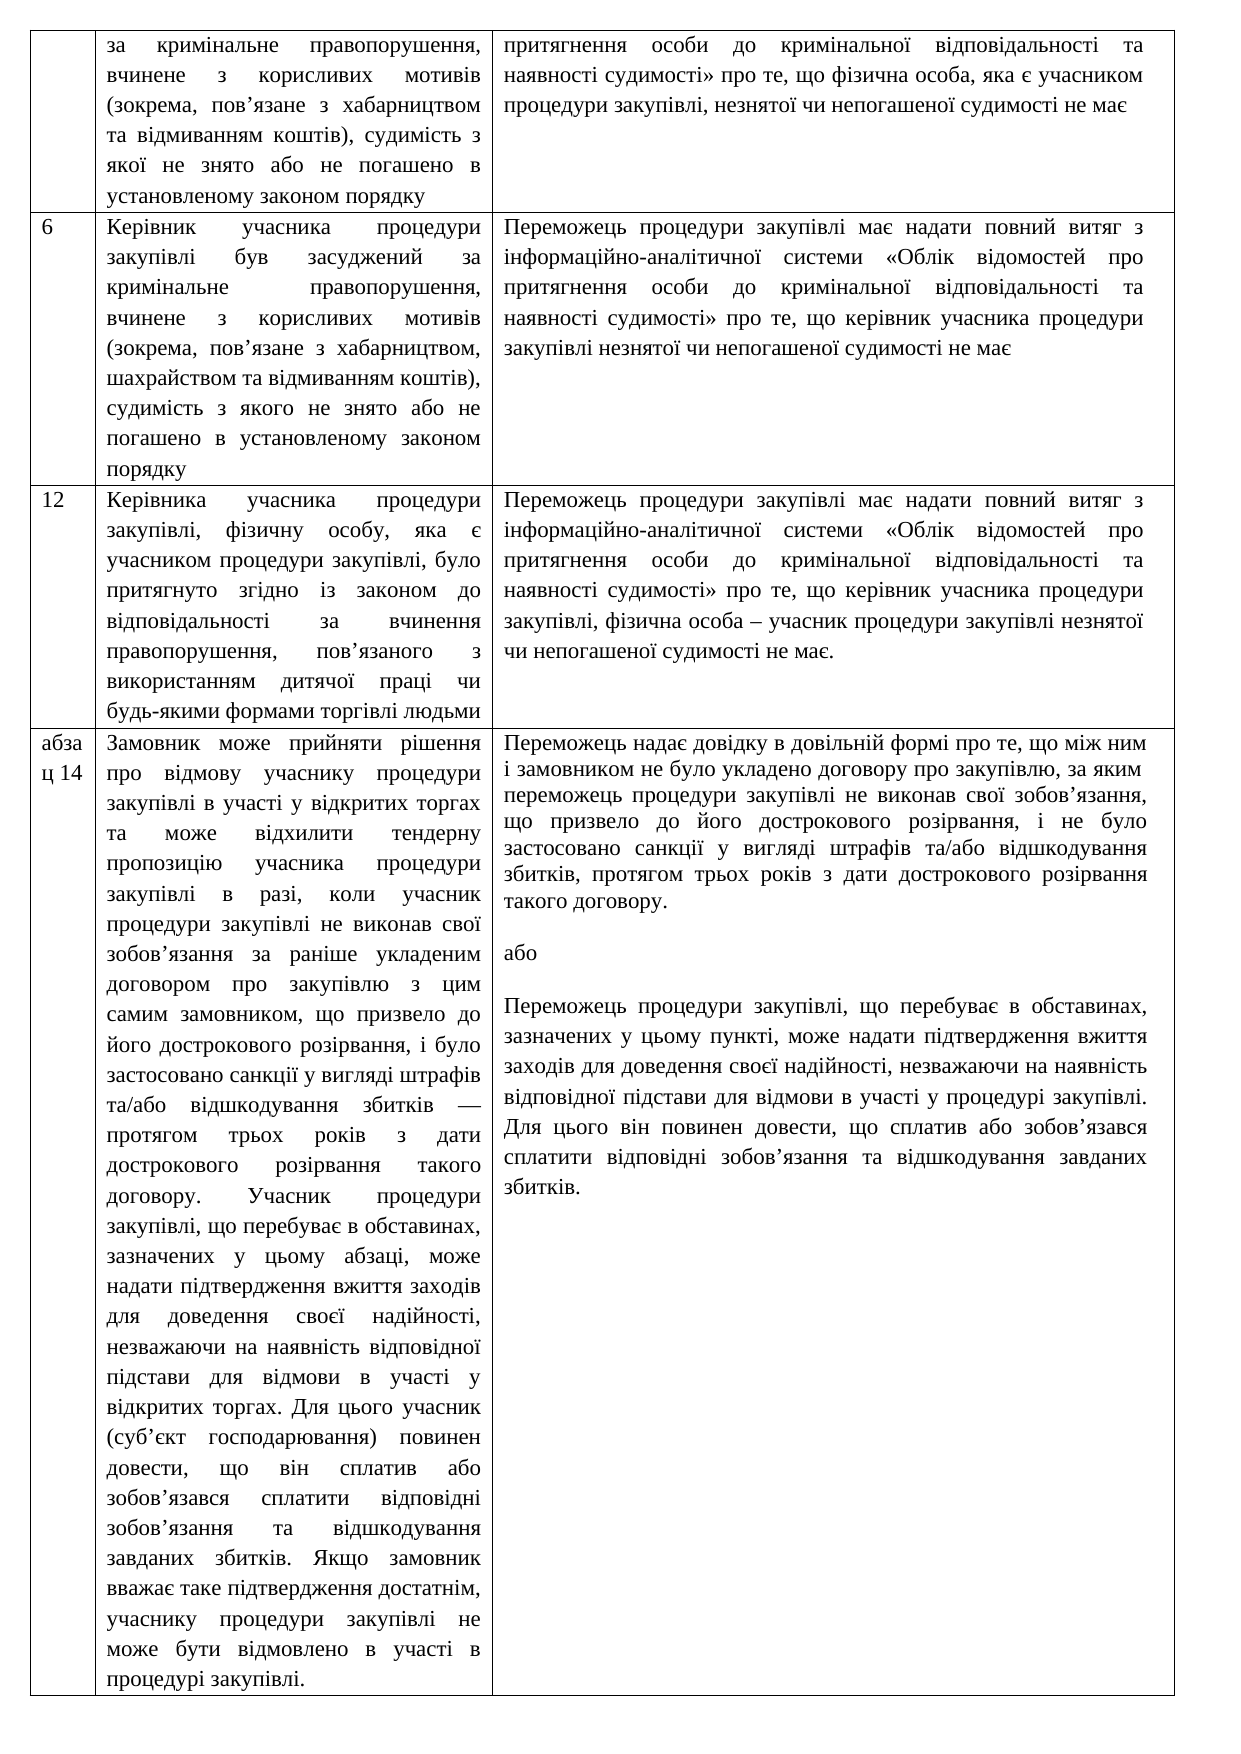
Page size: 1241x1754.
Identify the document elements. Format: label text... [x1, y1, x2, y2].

table_cell Керівника учасника процедури закупівлі, фізичну особу, яка є учасником процедури закупівлі, було притягнуто згідно із законом до відповідальності за вчинення правопорушення, пов’язаного з використанням дитячої праці чи будь-якими формами торгівлі людьми [96, 486, 492, 727]
table_cell Переможець надає довідку в довільній формі про те, що між ним і замовником не було укладено договору про закупівлю, за яким переможець процедури закупівлі не виконав свої зобов’язання, що призвело до його дострокового розірвання, і не було застосовано санкції у вигляді штрафів та/або відшкодування збитків, протягом трьох років з дати дострокового розірвання такого договору. або Переможець процедури закупівлі, що перебуває в обставинах, зазначених у цьому пункті, може надати підтвердження вжиття заходів для доведення своєї надійності, незважаючи на наявність відповідної підстави для відмови в участі у процедурі закупівлі. Для цього він повинен довести, що сплатив або зобов’язався сплатити відповідні зобов’язання та відшкодування завданих збитків. [493, 729, 1174, 1695]
table_cell Керівник учасника процедури закупівлі був засуджений за кримінальне правопорушення, вчинене з корисливих мотивів (зокрема, пов’язане з хабарництвом, шахрайством та відмиванням коштів), судимість з якого не знято або не погашено в установленому законом порядку [96, 213, 492, 485]
table_cell 6 [31, 213, 95, 485]
table_cell Переможець процедури закупівлі має надати повний витяг з інформаційно-аналітичної системи «Облік відомостей про притягнення особи до кримінальної відповідальності та наявності судимості» про те, що керівник учасника процедури закупівлі, фізична особа – учасник процедури закупівлі незнятої чи непогашеної судимості не має. [493, 486, 1174, 727]
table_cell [96, 31, 492, 212]
table_cell Замовник може прийняти рішення про відмову учаснику процедури закупівлі в участі у відкритих торгах та може відхилити тендерну пропозицію учасника процедури закупівлі в разі, коли учасник процедури закупівлі не виконав свої зобов’язання за раніше укладеним договором про закупівлю з цим самим замовником, що призвело до його дострокового розірвання, і було застосовано санкції у вигляді штрафів та/або відшкодування збитків — протягом трьох років з дати дострокового розірвання такого договору. Учасник процедури закупівлі, що перебуває в обставинах, зазначених у цьому абзаці, може надати підтвердження вжиття заходів для доведення своєї надійності, незважаючи на наявність відповідної підстави для відмови в участі у відкритих торгах. Для цього учасник (суб’єкт господарювання) повинен довести, що він сплатив або зобов’язався сплатити відповідні зобов’язання та відшкодування завданих збитків. Якщо замовник вважає таке підтвердження достатнім, учаснику процедури закупівлі не може бути відмовлено в участі в процедурі закупівлі. [96, 729, 492, 1695]
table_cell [493, 31, 1174, 212]
table_cell Переможець процедури закупівлі має надати повний витяг з інформаційно-аналітичної системи «Облік відомостей про притягнення особи до кримінальної відповідальності та наявності судимості» про те, що керівник учасника процедури закупівлі незнятої чи непогашеної судимості не має [493, 213, 1174, 485]
table_cell 5 [31, 31, 95, 212]
table_cell 12 [31, 486, 95, 727]
table_cell абзац 14 [31, 729, 95, 1695]
